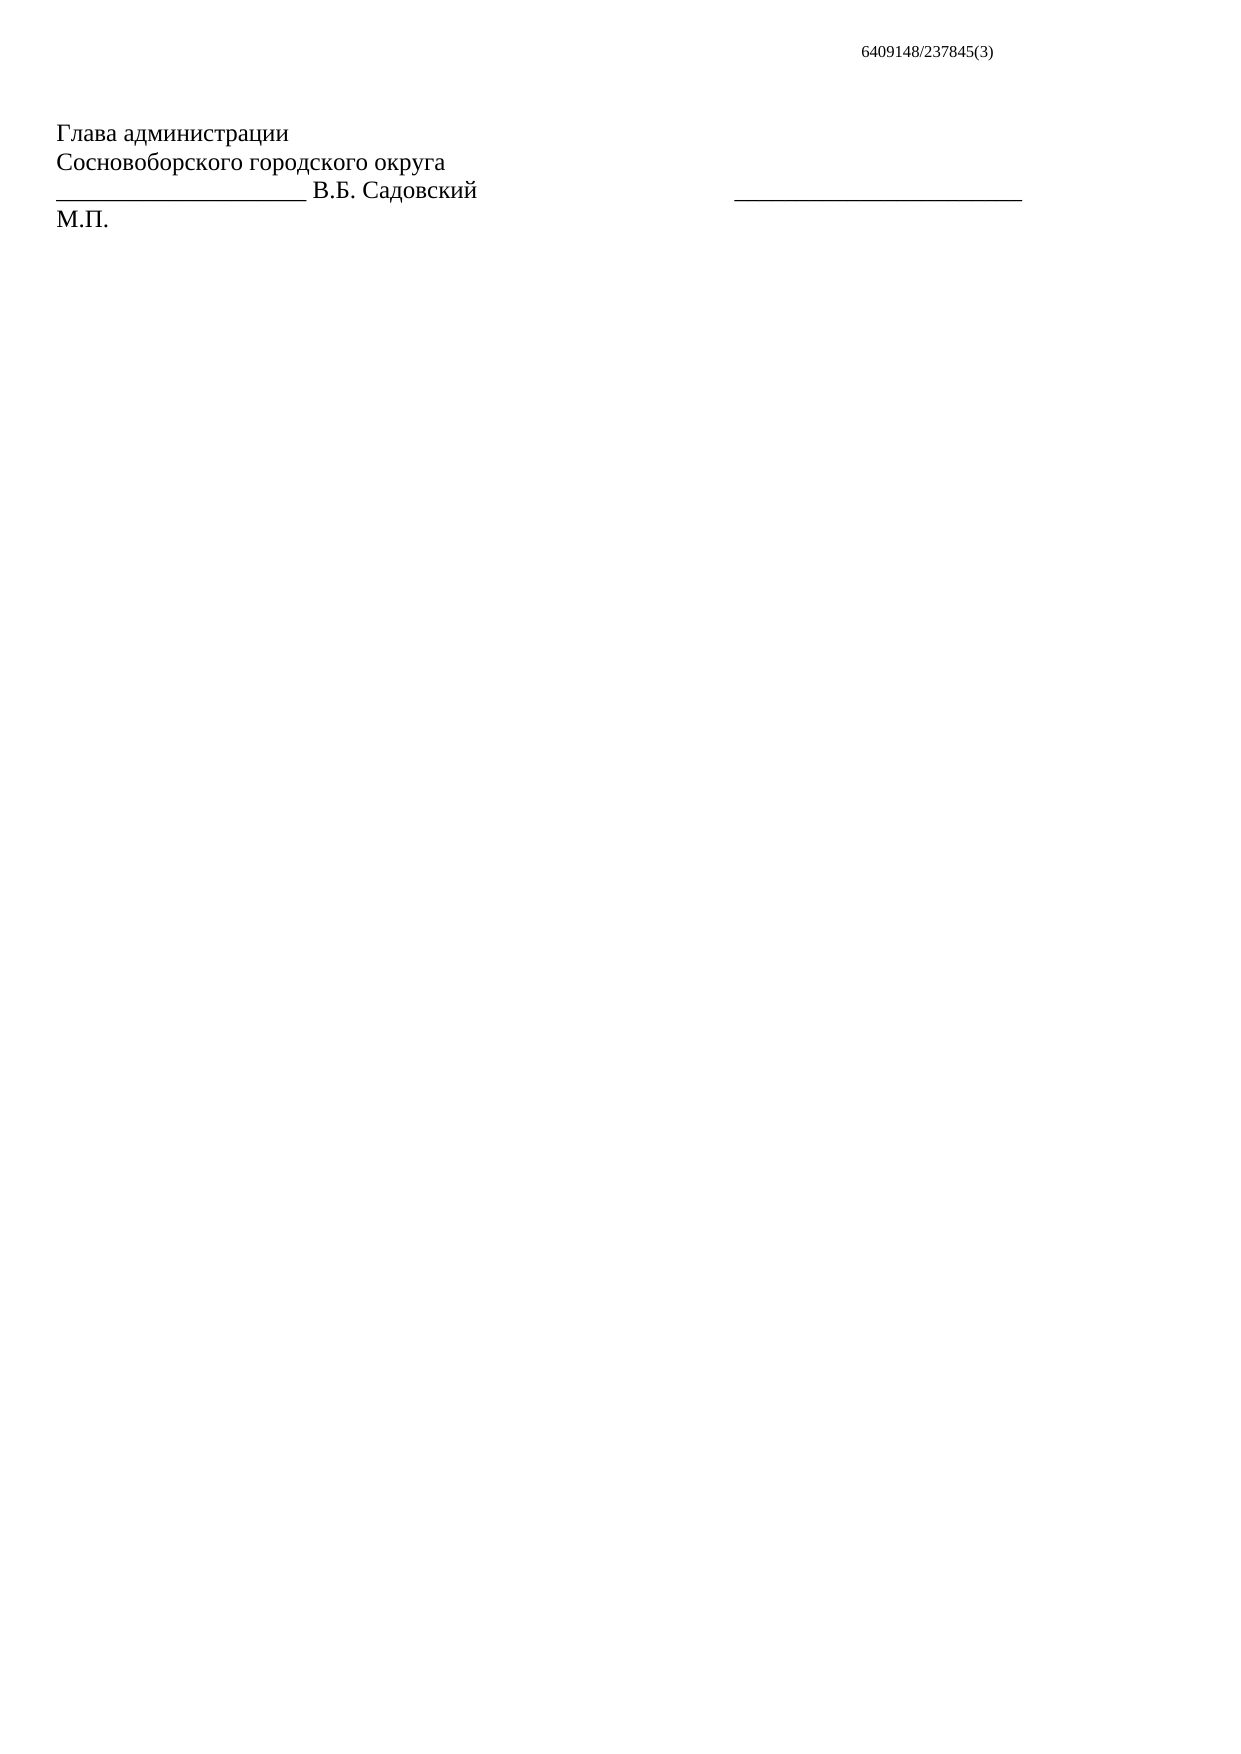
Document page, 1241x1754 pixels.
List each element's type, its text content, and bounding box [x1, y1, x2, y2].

table_cell Глава администрации Сосновоборского городского округа ____________________ В.Б. Садовский М.П. [45, 118, 573, 233]
table_cell _______________________ [573, 118, 1119, 233]
